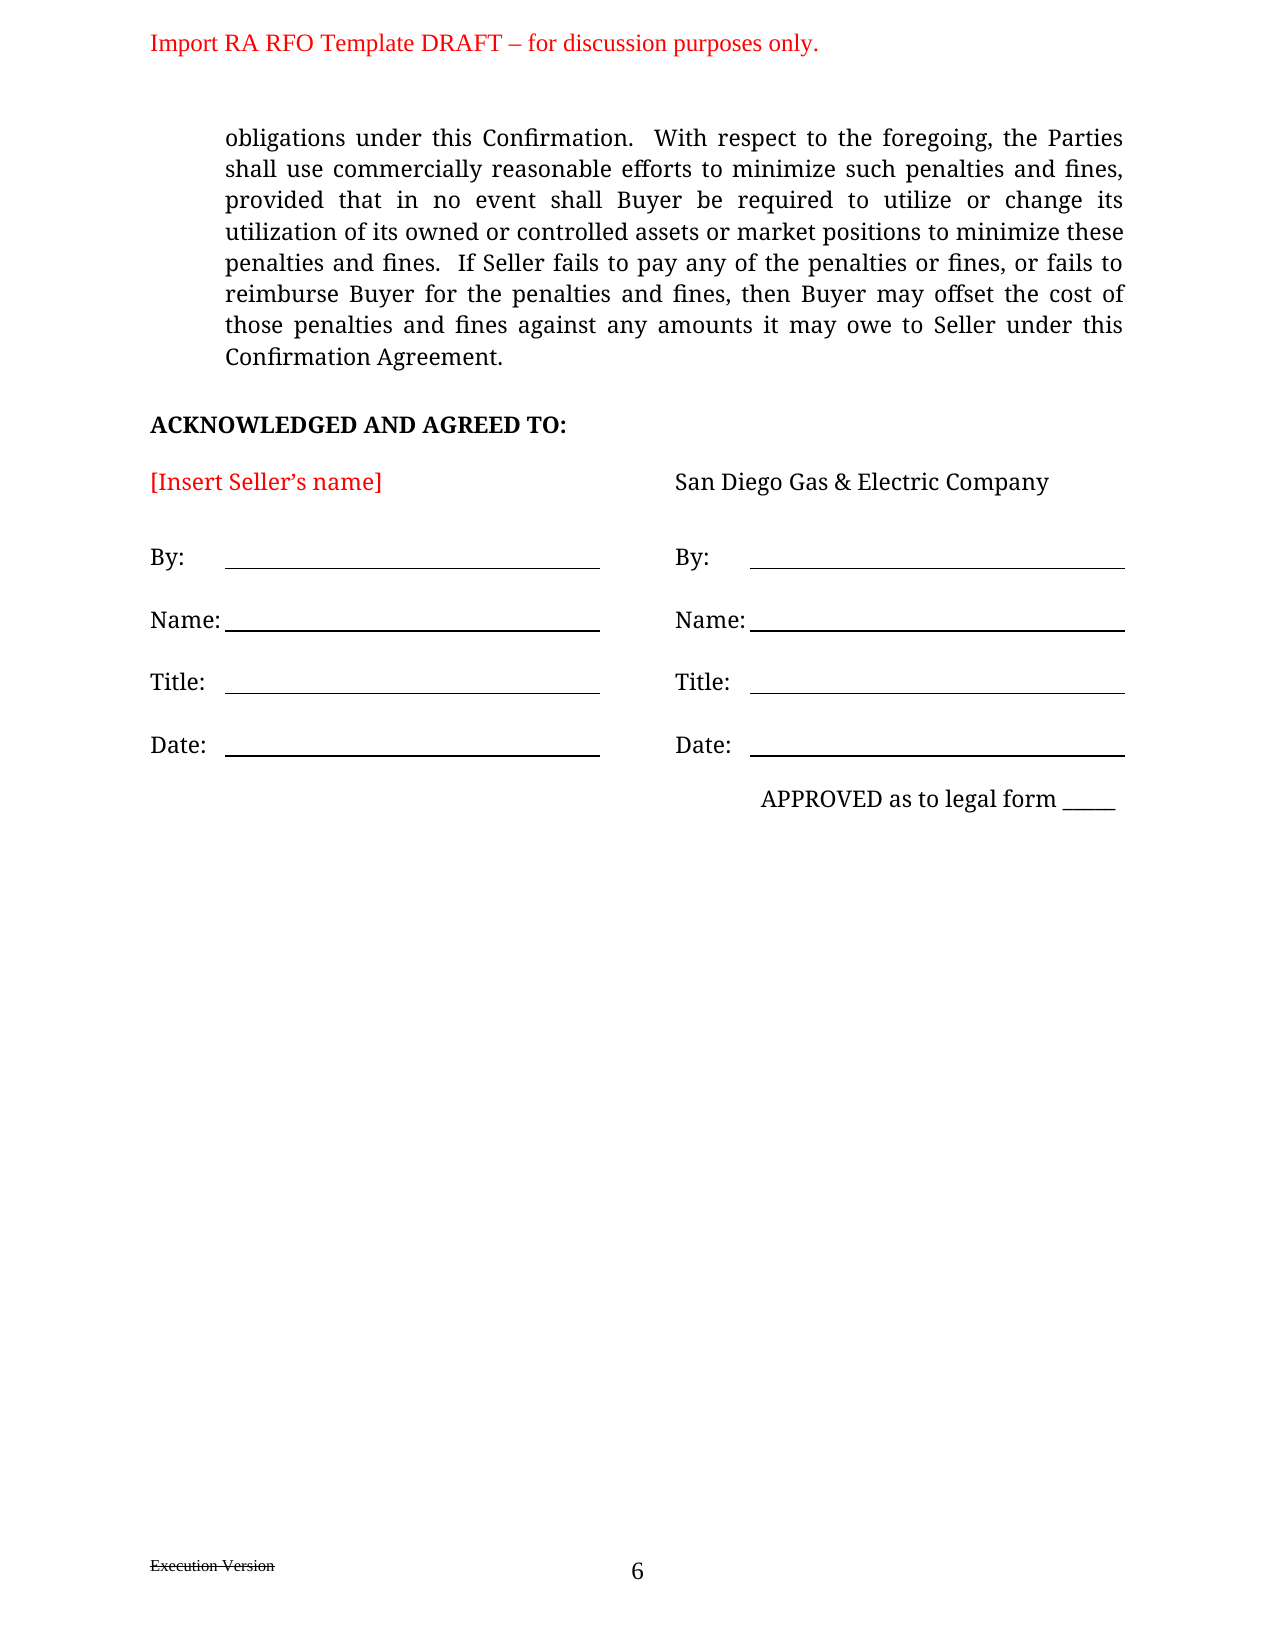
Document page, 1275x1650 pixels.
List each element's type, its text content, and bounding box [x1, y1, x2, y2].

text ACKNOWLEDGED AND AGREED TO: [150, 409, 1125, 441]
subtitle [159, 122, 1125, 372]
text Date: Date: [150, 729, 1125, 760]
text Name: Name: [150, 604, 1125, 635]
text [Insert Seller’s name] San Diego Gas & Electric Company [150, 466, 1125, 497]
text Title: Title: [150, 666, 1125, 697]
text By: By: [150, 541, 1125, 572]
text APPROVED as to legal form _____ [150, 783, 1125, 814]
